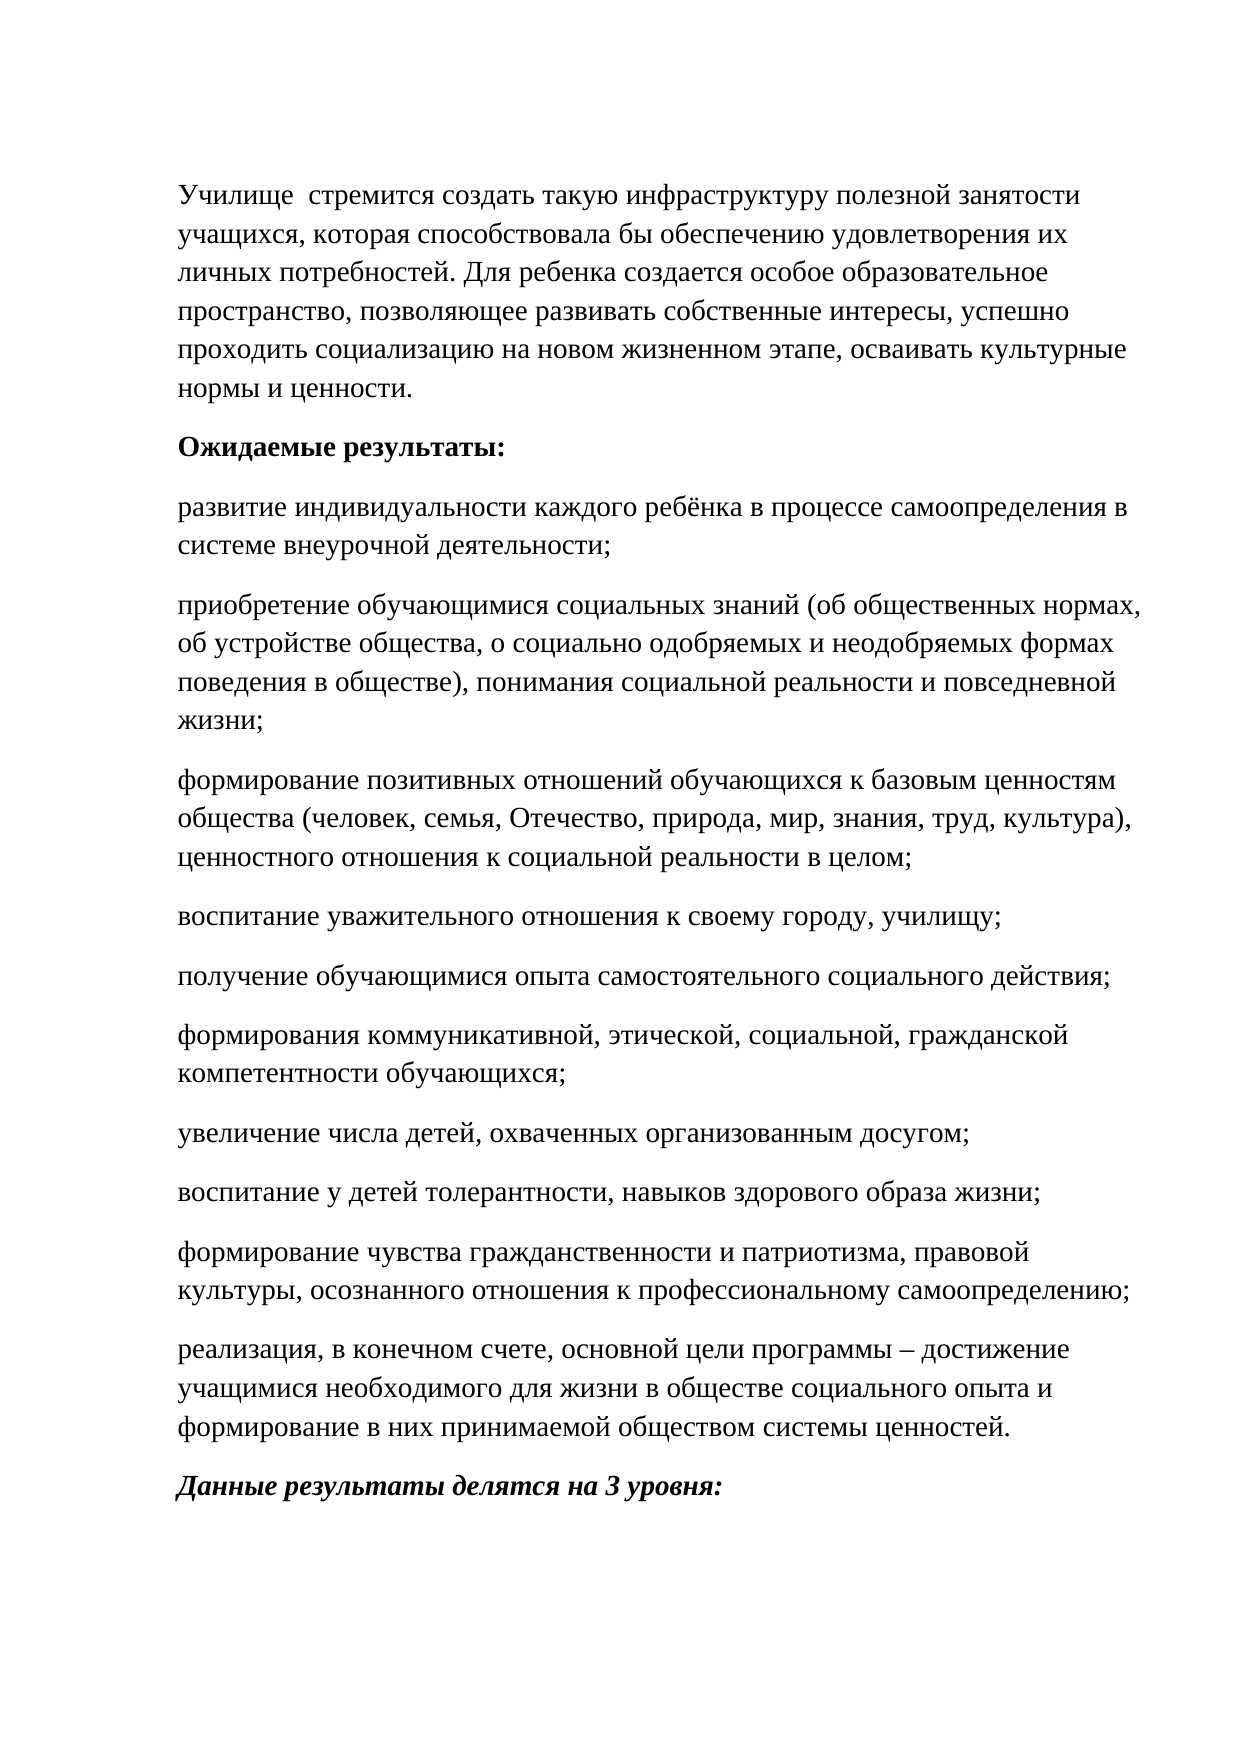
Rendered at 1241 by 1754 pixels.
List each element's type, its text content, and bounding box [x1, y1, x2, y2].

text приобретение обучающимися социальных знаний (об общественных нормах, об устройстве общества, о социально одобряемых и неодобряемых формах поведения в обществе), понимания социальной реальности и повседневной жизни; [177, 587, 1152, 736]
text формирование чувства гражданственности и патриотизма, правовой культуры, осознанного отношения к профессиональному самоопределению; [177, 1234, 1152, 1306]
text формирование позитивных отношений обучающихся к базовым ценностям общества (человек, семья, Отечество, природа, мир, знания, труд, культура), ценностного отношения к социальной реальности в целом; [177, 762, 1152, 872]
text увеличение числа детей, охваченных организованным досугом; [177, 1115, 1152, 1148]
text воспитание уважительного отношения к своему городу, училищу; [177, 898, 1152, 932]
text Ожидаемые результаты: [177, 429, 1152, 463]
text формирования коммуникативной, этической, социальной, гражданской компетентности обучающихся; [177, 1017, 1152, 1089]
text Училище стремится создать такую инфраструктуру полезной занятости учащихся, которая способствовала бы обеспечению удовлетворения их личных потребностей. Для ребенка создается особое образовательное пространство, позволяющее развивать собственные интересы, успешно проходить социализацию на новом жизненном этапе, осваивать культурные нормы и ценности. [177, 177, 1152, 404]
text развитие индивидуальности каждого ребёнка в процессе самоопределения в системе внеурочной деятельности; [177, 489, 1152, 561]
text реализация, в конечном счете, основной цели программы – достижение учащимися необходимого для жизни в обществе социального опыта и формирование в них принимаемой обществом системы ценностей. [177, 1332, 1152, 1442]
text получение обучающимися опыта самостоятельного социального действия; [177, 958, 1152, 991]
text воспитание у детей толерантности, навыков здорового образа жизни; [177, 1174, 1152, 1208]
text Данные результаты делятся на 3 уровня: [177, 1468, 1152, 1502]
